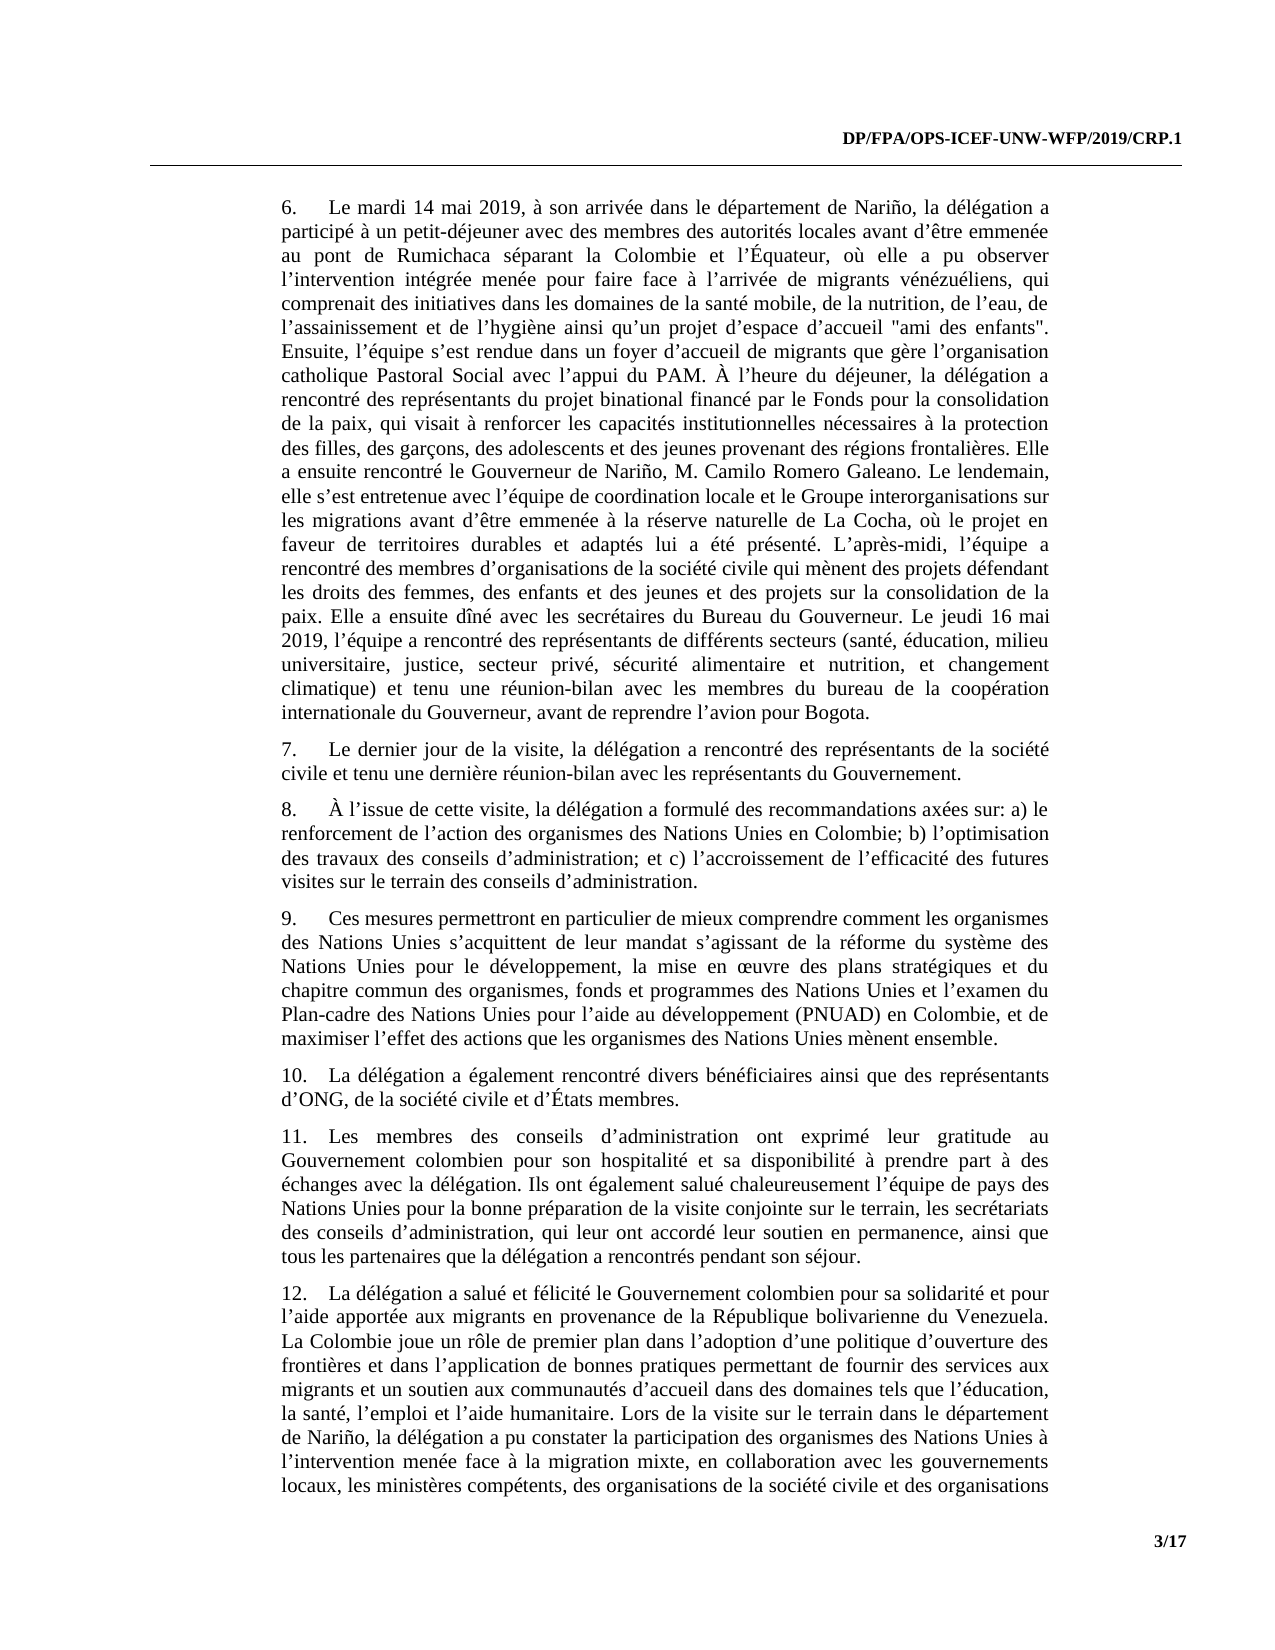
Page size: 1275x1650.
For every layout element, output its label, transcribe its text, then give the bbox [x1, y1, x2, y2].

text Le dernier jour de la visite, la délégation a rencontré des représentants de la société civile et tenu une dernière réunion-bilan avec les représentants du Gouvernement. [281, 737, 1050, 785]
text À l’issue de cette visite, la délégation a formulé des recommandations axées sur: a) le renforcement de l’action des organismes des Nations Unies en Colombie; b) l’optimisation des travaux des conseils d’administration; et c) l’accroissement de l’efficacité des futures visites sur le terrain des conseils d’administration. [281, 797, 1050, 893]
text Le mardi 14 mai 2019, à son arrivée dans le département de Nariño, la délégation a participé à un petit-déjeuner avec des membres des autorités locales avant d’être emmenée au pont de Rumichaca séparant la Colombie et l’Équateur, où elle a pu observer l’intervention intégrée menée pour faire face à l’arrivée de migrants vénézuéliens, qui comprenait des initiatives dans les domaines de la santé mobile, de la nutrition, de l’eau, de l’assainissement et de l’hygiène ainsi qu’un projet d’espace d’accueil "ami des enfants". Ensuite, l’équipe s’est rendue dans un foyer d’accueil de migrants que gère l’organisation catholique Pastoral Social avec l’appui du PAM. À l’heure du déjeuner, la délégation a rencontré des représentants du projet binational financé par le Fonds pour la consolidation de la paix, qui visait à renforcer les capacités institutionnelles nécessaires à la protection des filles, des garçons, des adolescents et des jeunes provenant des régions frontalières. Elle a ensuite rencontré le Gouverneur de Nariño, M. Camilo Romero Galeano. Le lendemain, elle s’est entretenue avec l’équipe de coordination locale et le Groupe interorganisations sur les migrations avant d’être emmenée à la réserve naturelle de La Cocha, où le projet en faveur de territoires durables et adaptés lui a été présenté. L’après-midi, l’équipe a rencontré des membres d’organisations de la société civile qui mènent des projets défendant les droits des femmes, des enfants et des jeunes et des projets sur la consolidation de la paix. Elle a ensuite dîné avec les secrétaires du Bureau du Gouverneur. Le jeudi 16 mai 2019, l’équipe a rencontré des représentants de différents secteurs (santé, éducation, milieu universitaire, justice, secteur privé, sécurité alimentaire et nutrition, et changement climatique) et tenu une réunion-bilan avec les membres du bureau de la coopération internationale du Gouverneur, avant de reprendre l’avion pour Bogota. [281, 195, 1050, 724]
text La délégation a également rencontré divers bénéficiaires ainsi que des représentants d’ONG, de la société civile et d’États membres. [281, 1063, 1050, 1111]
text Les membres des conseils d’administration ont exprimé leur gratitude au Gouvernement colombien pour son hospitalité et sa disponibilité à prendre part à des échanges avec la délégation. Ils ont également salué chaleureusement l’équipe de pays des Nations Unies pour la bonne préparation de la visite conjointe sur le terrain, les secrétariats des conseils d’administration, qui leur ont accordé leur soutien en permanence, ainsi que tous les partenaires que la délégation a rencontrés pendant son séjour. [281, 1123, 1050, 1268]
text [281, 1280, 1050, 1497]
text Ces mesures permettront en particulier de mieux comprendre comment les organismes des Nations Unies s’acquittent de leur mandat s’agissant de la réforme du système des Nations Unies pour le développement, la mise en œuvre des plans stratégiques et du chapitre commun des organismes, fonds et programmes des Nations Unies et l’examen du Plan-cadre des Nations Unies pour l’aide au développement (PNUAD) en Colombie, et de maximiser l’effet des actions que les organismes des Nations Unies mènent ensemble. [281, 906, 1050, 1050]
